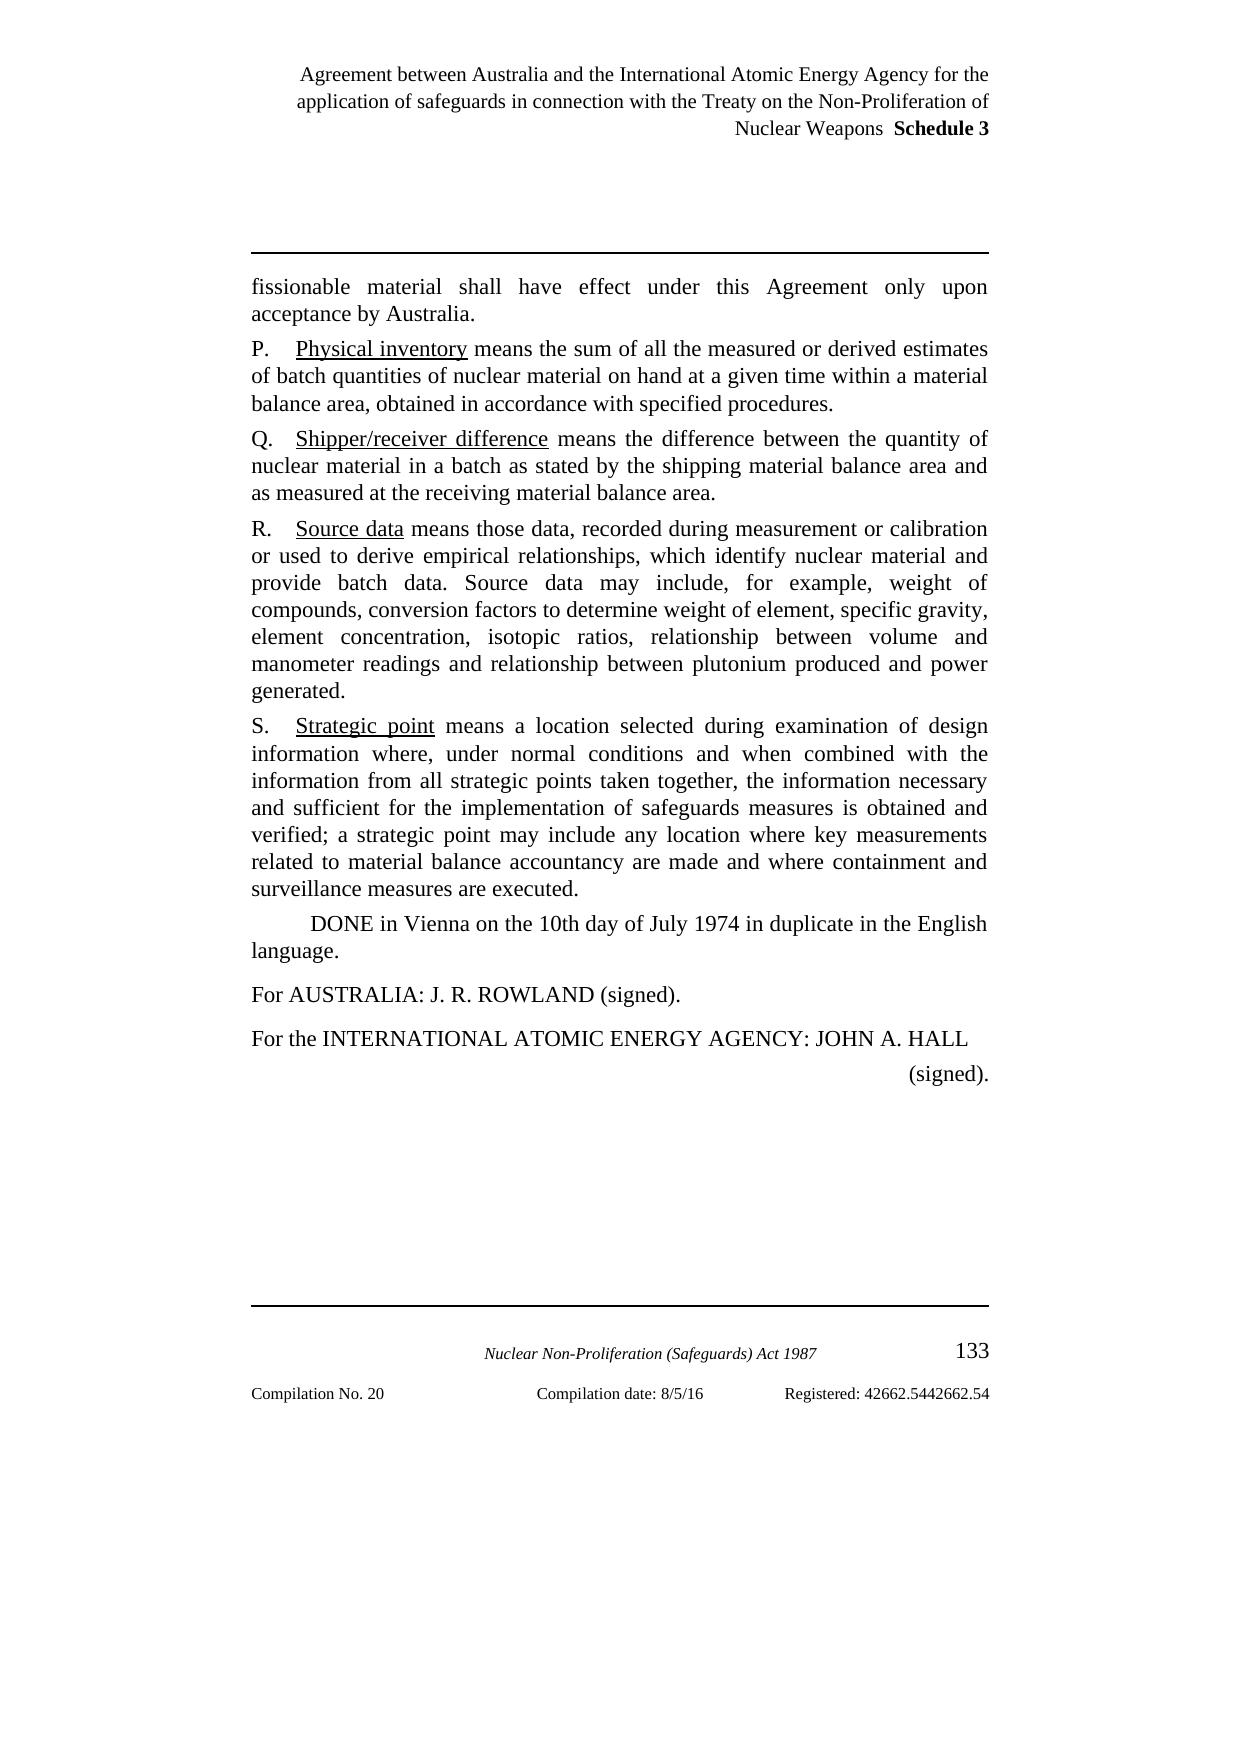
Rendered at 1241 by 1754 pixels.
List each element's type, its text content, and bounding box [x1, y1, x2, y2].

text S. Strategic point means a location selected during examination of design information where, under normal conditions and when combined with the information from all strategic points taken together, the information necessary and sufficient for the implementation of safeguards measures is obtained and verified; a strategic point may include any location where key measurements related to material balance accountancy are made and where containment and surveillance measures are executed. [251, 712, 989, 901]
text DONE in on the 10th day of July 1974 in duplicate in the English language. [251, 910, 989, 964]
text For the INTERNATIONAL ATOMIC ENERGY AGENCY: JOHN A. HALL [251, 1024, 989, 1051]
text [251, 272, 989, 326]
text (signed). [251, 1060, 989, 1087]
text Q. Shipper/receiver difference means the difference between the quantity of nuclear material in a batch as stated by the shipping material balance area and as measured at the receiving material balance area. [251, 424, 989, 506]
text R. Source data means those data, recorded during measurement or calibration or used to derive empirical relationships, which identify nuclear material and provide batch data. Source data may include, for example, weight of compounds, conversion factors to determine weight of element, specific gravity, element concentration, isotopic ratios, relationship between volume and manometer readings and relationship between plutonium produced and power generated. [251, 514, 989, 703]
text P. Physical inventory means the sum of all the measured or derived estimates of batch quantities of nuclear material on hand at a given time within a material balance area, obtained in accordance with specified procedures. [251, 335, 989, 416]
text For : J. R. ROWLAND (signed). [251, 981, 989, 1008]
